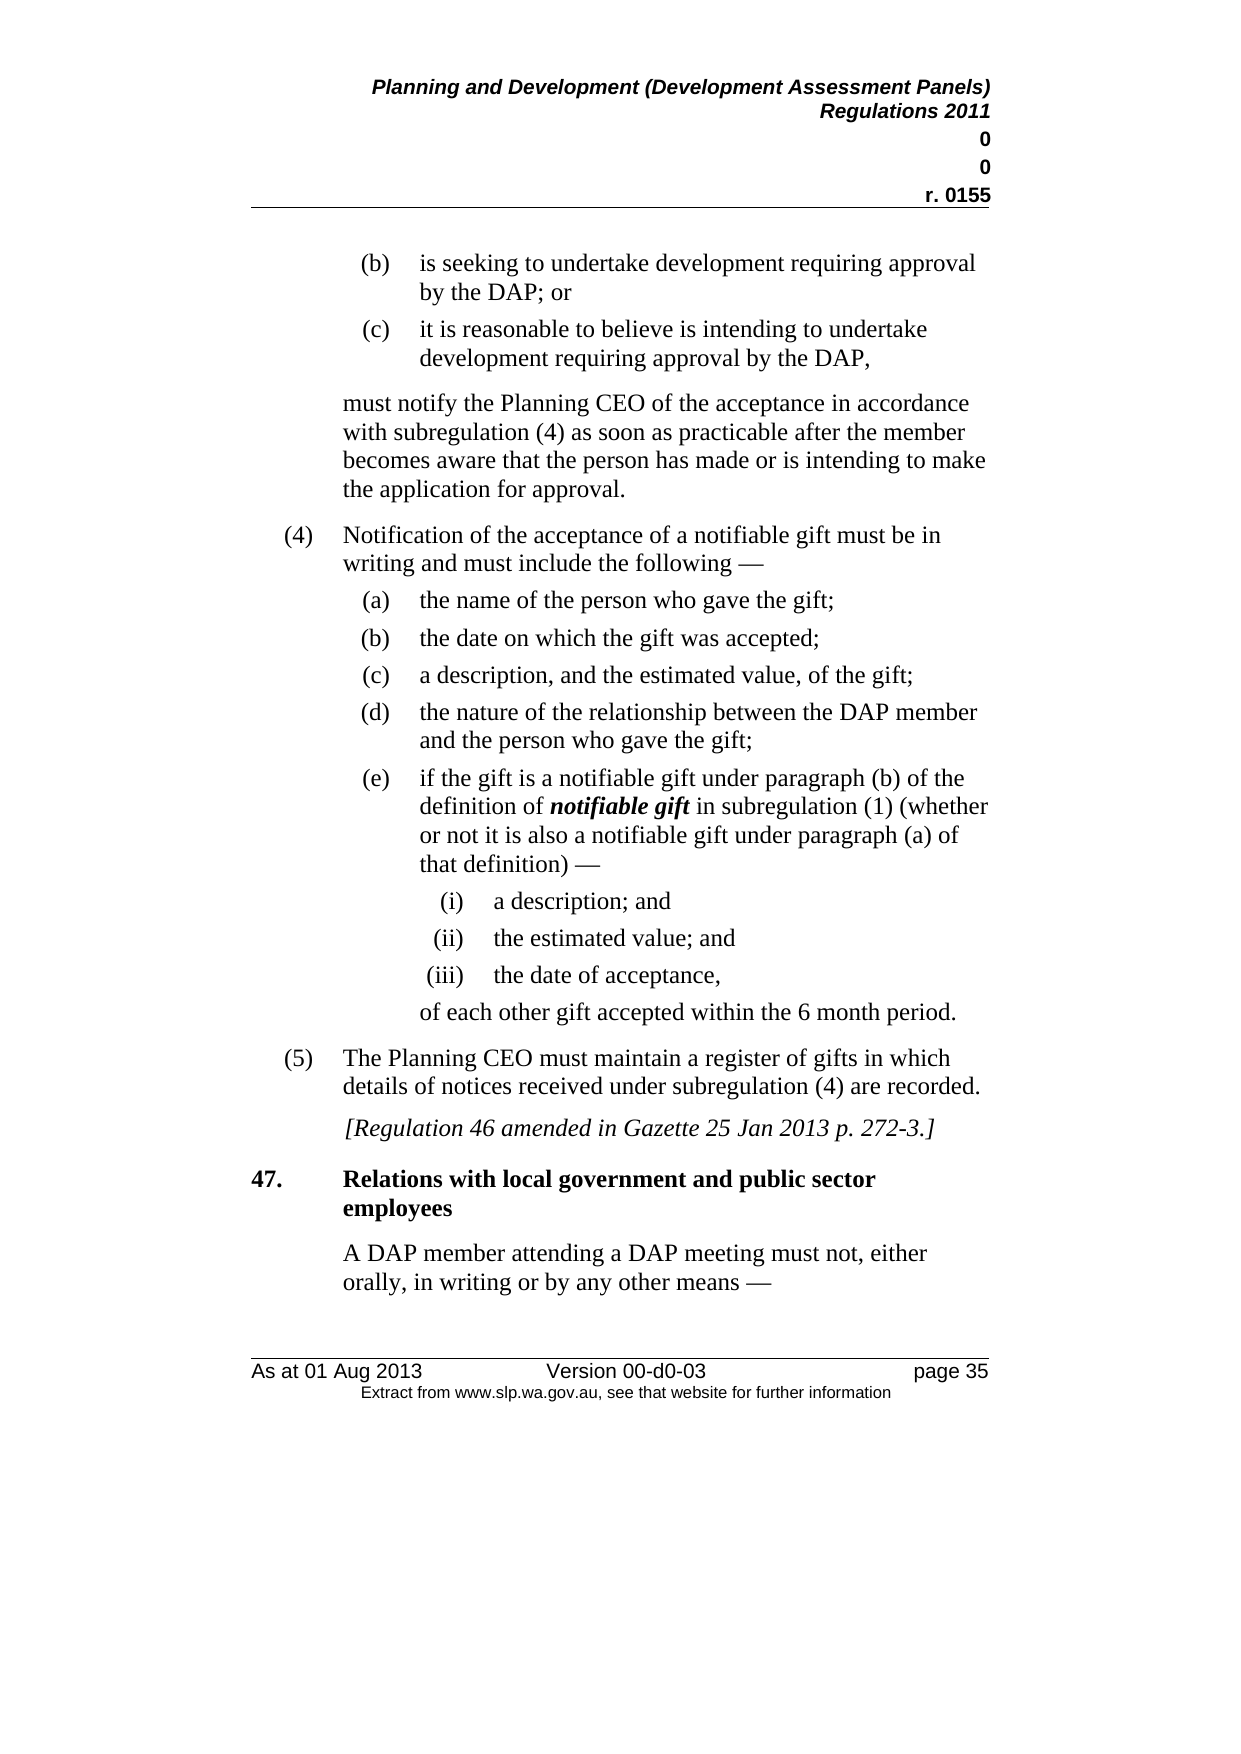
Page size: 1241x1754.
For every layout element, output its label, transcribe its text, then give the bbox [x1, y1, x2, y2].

text (4) Notification of the acceptance of a notifiable gift must be in writing and must include the following — [251, 520, 989, 577]
subtitle 47. Relations with local government and public sector employees [251, 1164, 989, 1222]
text (b) is seeking to undertake development requiring approval by the DAP; or [251, 248, 989, 306]
text (iii) the date of acceptance, [251, 960, 989, 989]
text of each other gift accepted within the 6 month period. [251, 997, 989, 1026]
text (c) it is reasonable to believe is intending to undertake development requiring approval by the DAP, [251, 314, 989, 371]
text (b) the date on which the gift was accepted; [251, 623, 989, 651]
text A DAP member attending a DAP meeting must not, either orally, in writing or by any other means — [251, 1238, 989, 1296]
text (a) the name of the person who gave the gift; [251, 586, 989, 614]
text [Regulation 46 amended in Gazette 25 Jan 2013 p. 272-3.] [251, 1113, 989, 1141]
text (i) a description; and [251, 886, 989, 915]
text (d) the nature of the relationship between the DAP member and the person who gave the gift; [251, 697, 989, 754]
text (e) if the gift is a notifiable gift under paragraph (b) of the definition of notifiable gift in subregulation (1) (whether or not it is also a notifiable gift under paragraph (a) of that definition) — [251, 763, 989, 878]
text (ii) the estimated value; and [251, 923, 989, 952]
text must notify the Planning CEO of the acceptance in accordance with subregulation (4) as soon as practicable after the member becomes aware that the person has made or is intending to make the application for approval. [251, 388, 989, 503]
text (5) The Planning CEO must maintain a register of gifts in which details of notices received under subregulation (4) are recorded. [251, 1043, 989, 1100]
text (c) a description, and the estimated value, of the gift; [251, 660, 989, 688]
